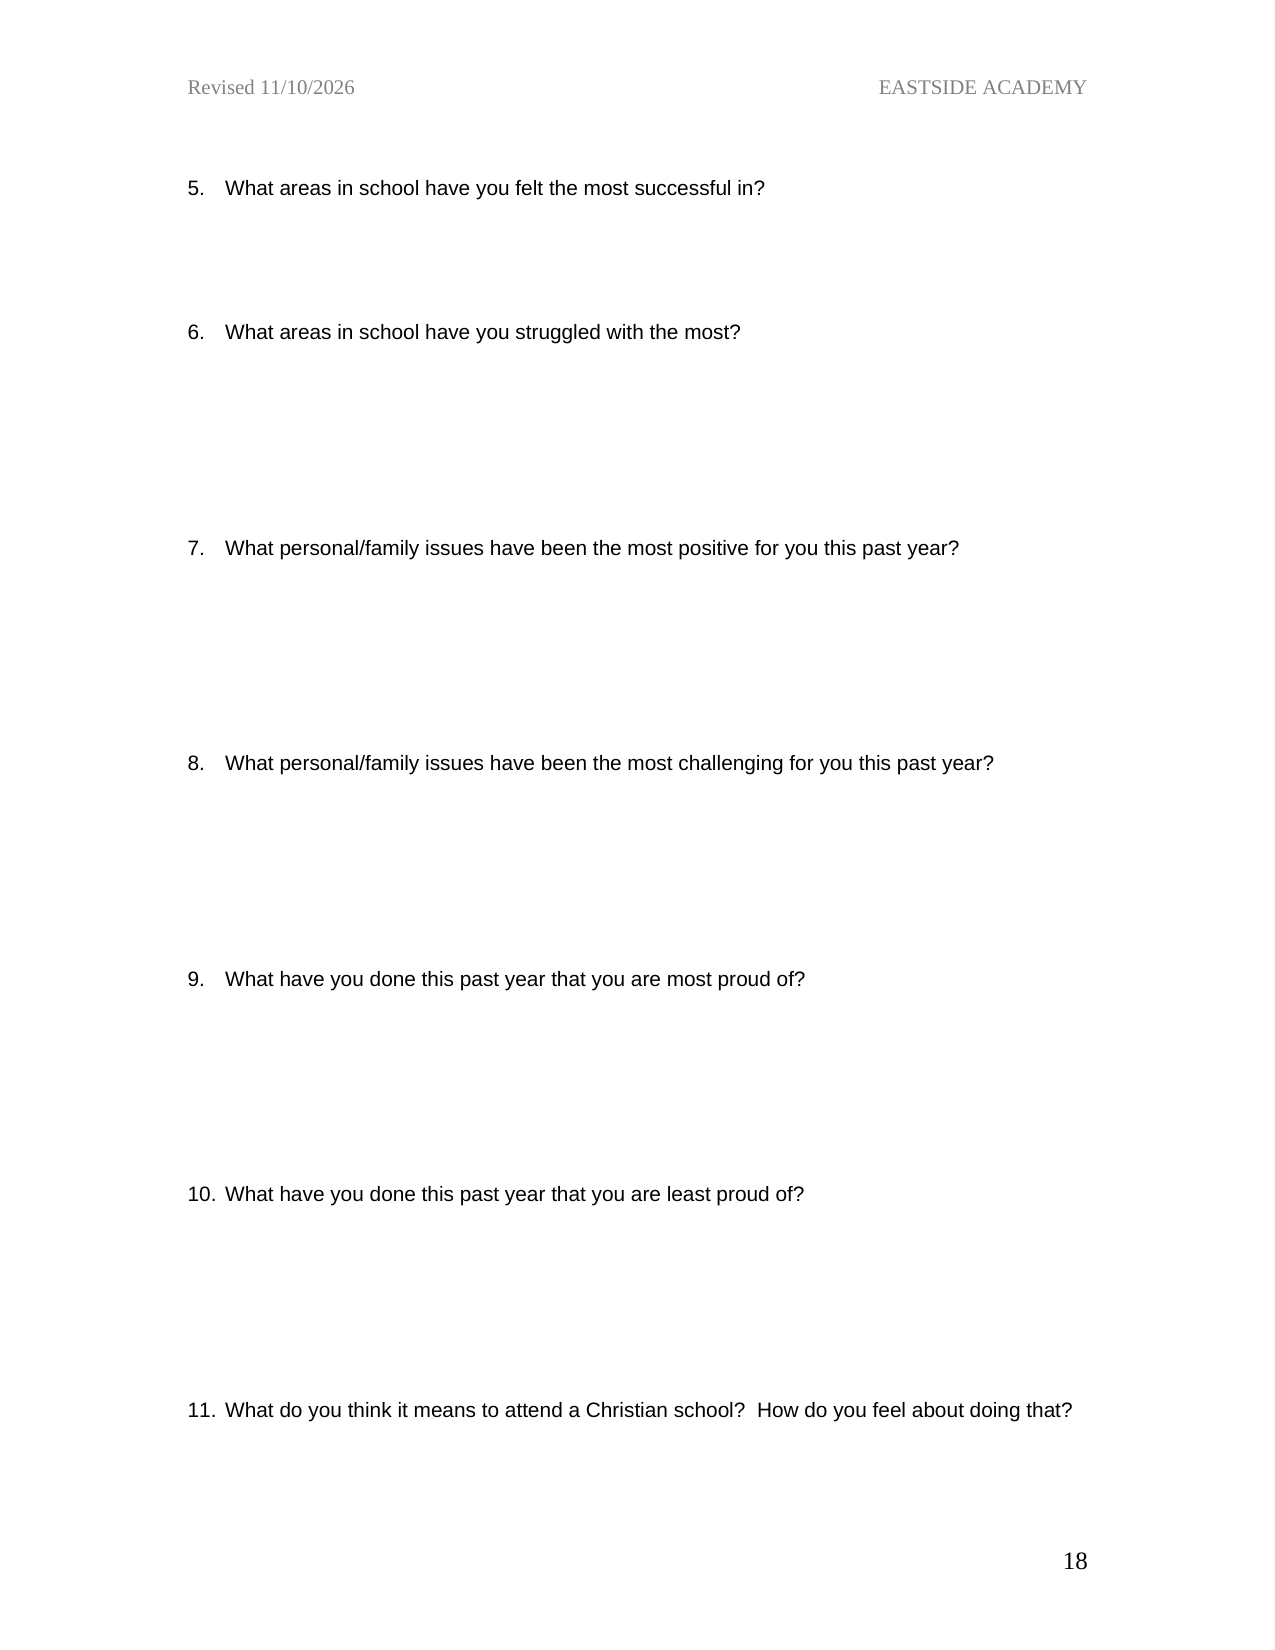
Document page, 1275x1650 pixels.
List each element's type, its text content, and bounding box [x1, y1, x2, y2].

list What areas in school have you felt the most successful in? [187, 176, 1087, 200]
list What areas in school have you struggled with the most? [187, 320, 1087, 344]
list What have you done this past year that you are most proud of? [187, 967, 1087, 991]
list What have you done this past year that you are least proud of? [187, 1182, 1087, 1206]
list What personal/family issues have been the most challenging for you this past year? [187, 751, 1087, 775]
list What do you think it means to attend a Christian school? How do you feel about doing that? [187, 1398, 1087, 1422]
list What personal/family issues have been the most positive for you this past year? [187, 535, 1087, 559]
